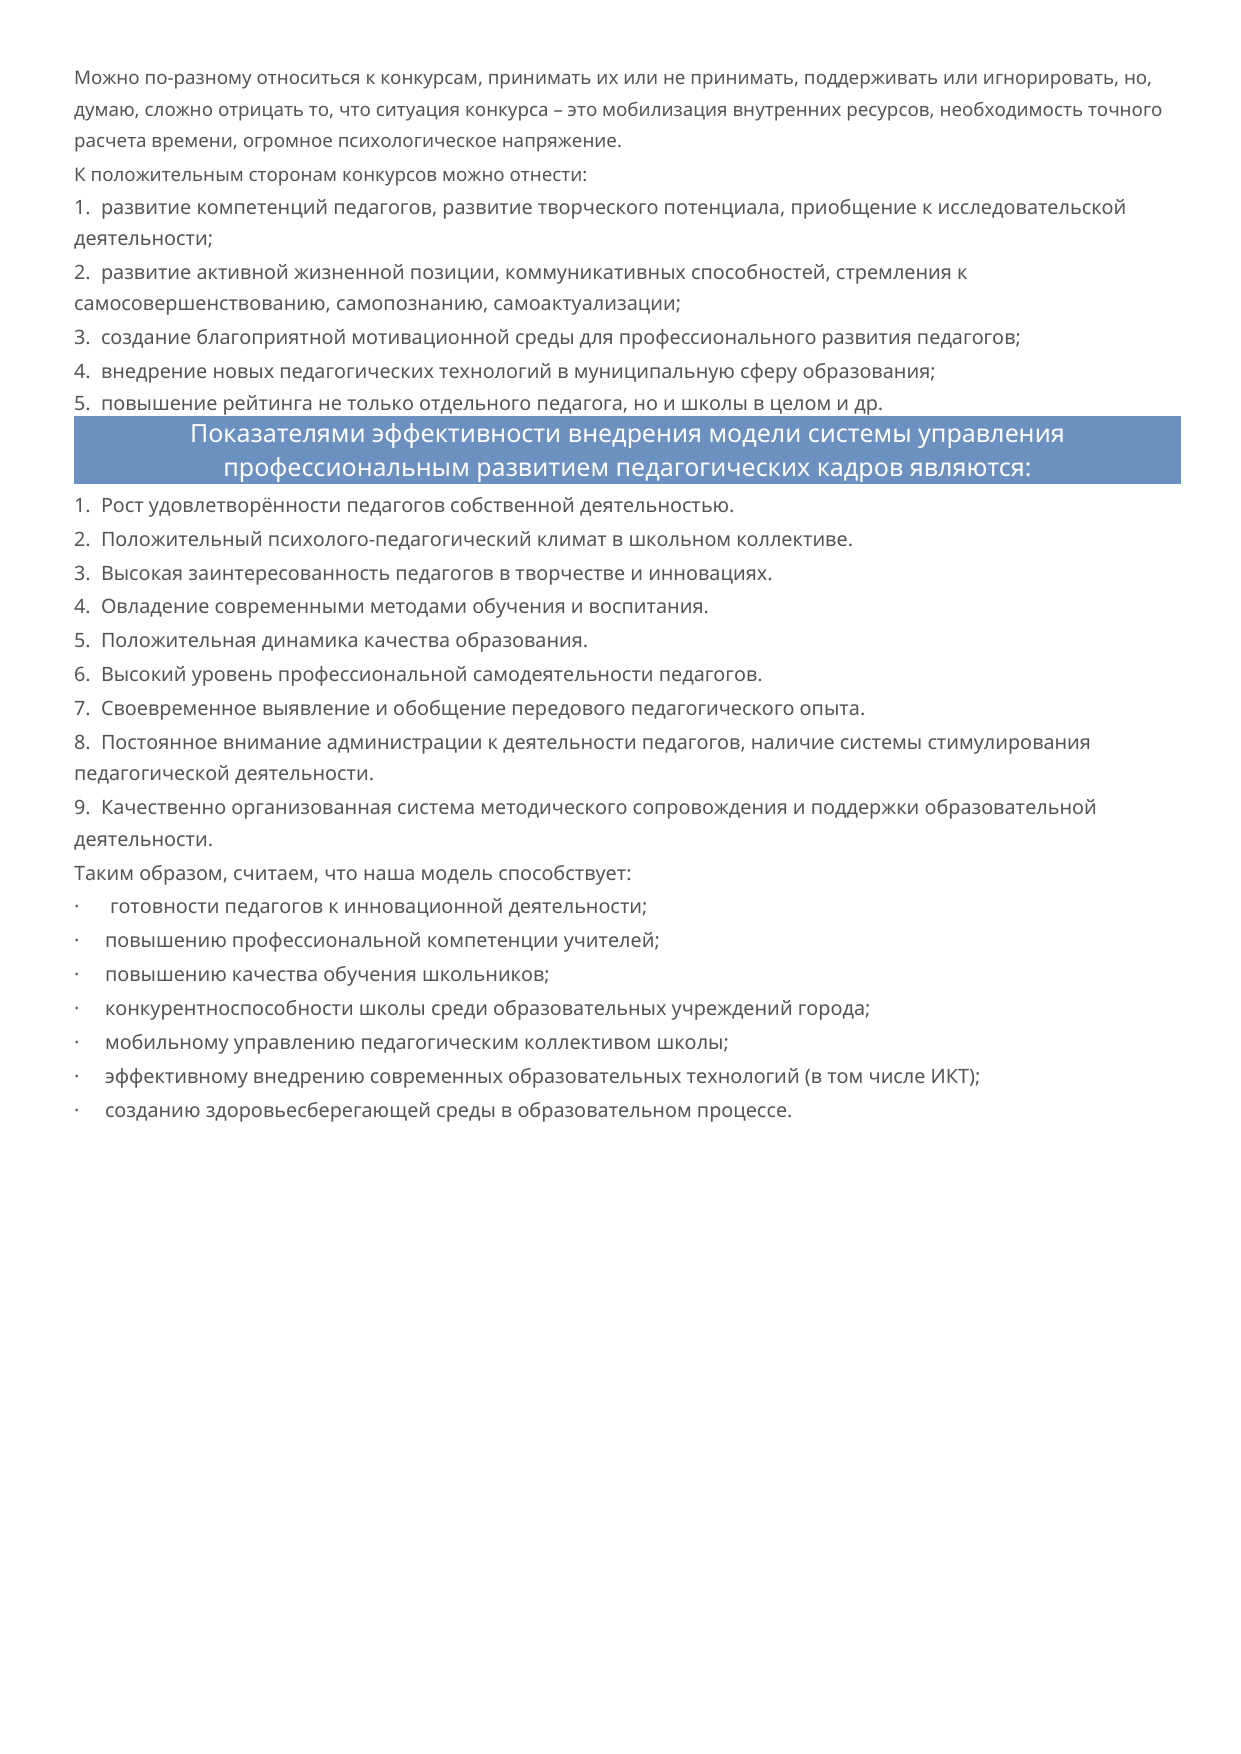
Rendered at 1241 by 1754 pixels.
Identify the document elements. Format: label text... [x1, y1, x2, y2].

text 9. Качественно организованная система методического сопровождения и поддержки образовательной деятельности. [74, 789, 1181, 852]
text 3. создание благоприятной мотивационной среды для профессионального развития педагогов; [74, 319, 1181, 351]
text 5. Положительная динамика качества образования. [74, 622, 1181, 654]
text 2. Положительный психолого-педагогический климат в школьном коллективе. [74, 521, 1181, 552]
text Можно по-разному относиться к конкурсам, принимать их или не принимать, поддерживать или игнорировать, но, думаю, сложно отрицать то, что ситуация конкурса – это мобилизация внутренних ресурсов, необходимость точного расчета времени, огромное психологическое напряжение. [74, 59, 1181, 152]
text · повышению качества обучения школьников; [74, 956, 1181, 988]
text 6. Высокий уровень профессиональной самодеятельности педагогов. [74, 656, 1181, 688]
text Показателями эффективности внедрения модели системы управления профессиональным развитием педагогических кадров являются: [74, 416, 1181, 484]
text · повышению профессиональной компетенции учителей; [74, 922, 1181, 954]
text · конкурентноспособности школы среди образовательных учреждений города; [74, 990, 1181, 1022]
text · мобильному управлению педагогическим коллективом школы; [74, 1024, 1181, 1056]
text 8. Постоянное внимание администрации к деятельности педагогов, наличие системы стимулирования педагогической деятельности. [74, 724, 1181, 787]
text · готовности педагогов к инновационной деятельности; [74, 888, 1181, 920]
text 1. Рост удовлетворённости педагогов собственной деятельностью. [74, 487, 1181, 518]
text 4. Овладение современными методами обучения и воспитания. [74, 588, 1181, 620]
text 2. развитие активной жизненной позиции, коммуникативных способностей, стремления к самосовершенствованию, самопознанию, самоактуализации; [74, 254, 1181, 317]
text 7. Своевременное выявление и обобщение передового педагогического опыта. [74, 690, 1181, 722]
text · эффективному внедрению современных образовательных технологий (в том числе ИКТ); [74, 1058, 1181, 1089]
text 4. внедрение новых педагогических технологий в муниципальную сферу образования; [74, 353, 1181, 384]
text К положительным сторонам конкурсов можно отнести: [74, 155, 1181, 186]
text 3. Высокая заинтересованность педагогов в творчестве и инновациях. [74, 554, 1181, 586]
text · созданию здоровьесберегающей среды в образовательном процессе. [74, 1092, 1181, 1123]
text Таким образом, считаем, что наша модель способствует: [74, 854, 1181, 886]
text 5. повышение рейтинга не только отдельного педагога, но и школы в целом и др. [74, 384, 1181, 416]
text 1. развитие компетенций педагогов, развитие творческого потенциала, приобщение к исследовательской деятельности; [74, 189, 1181, 252]
